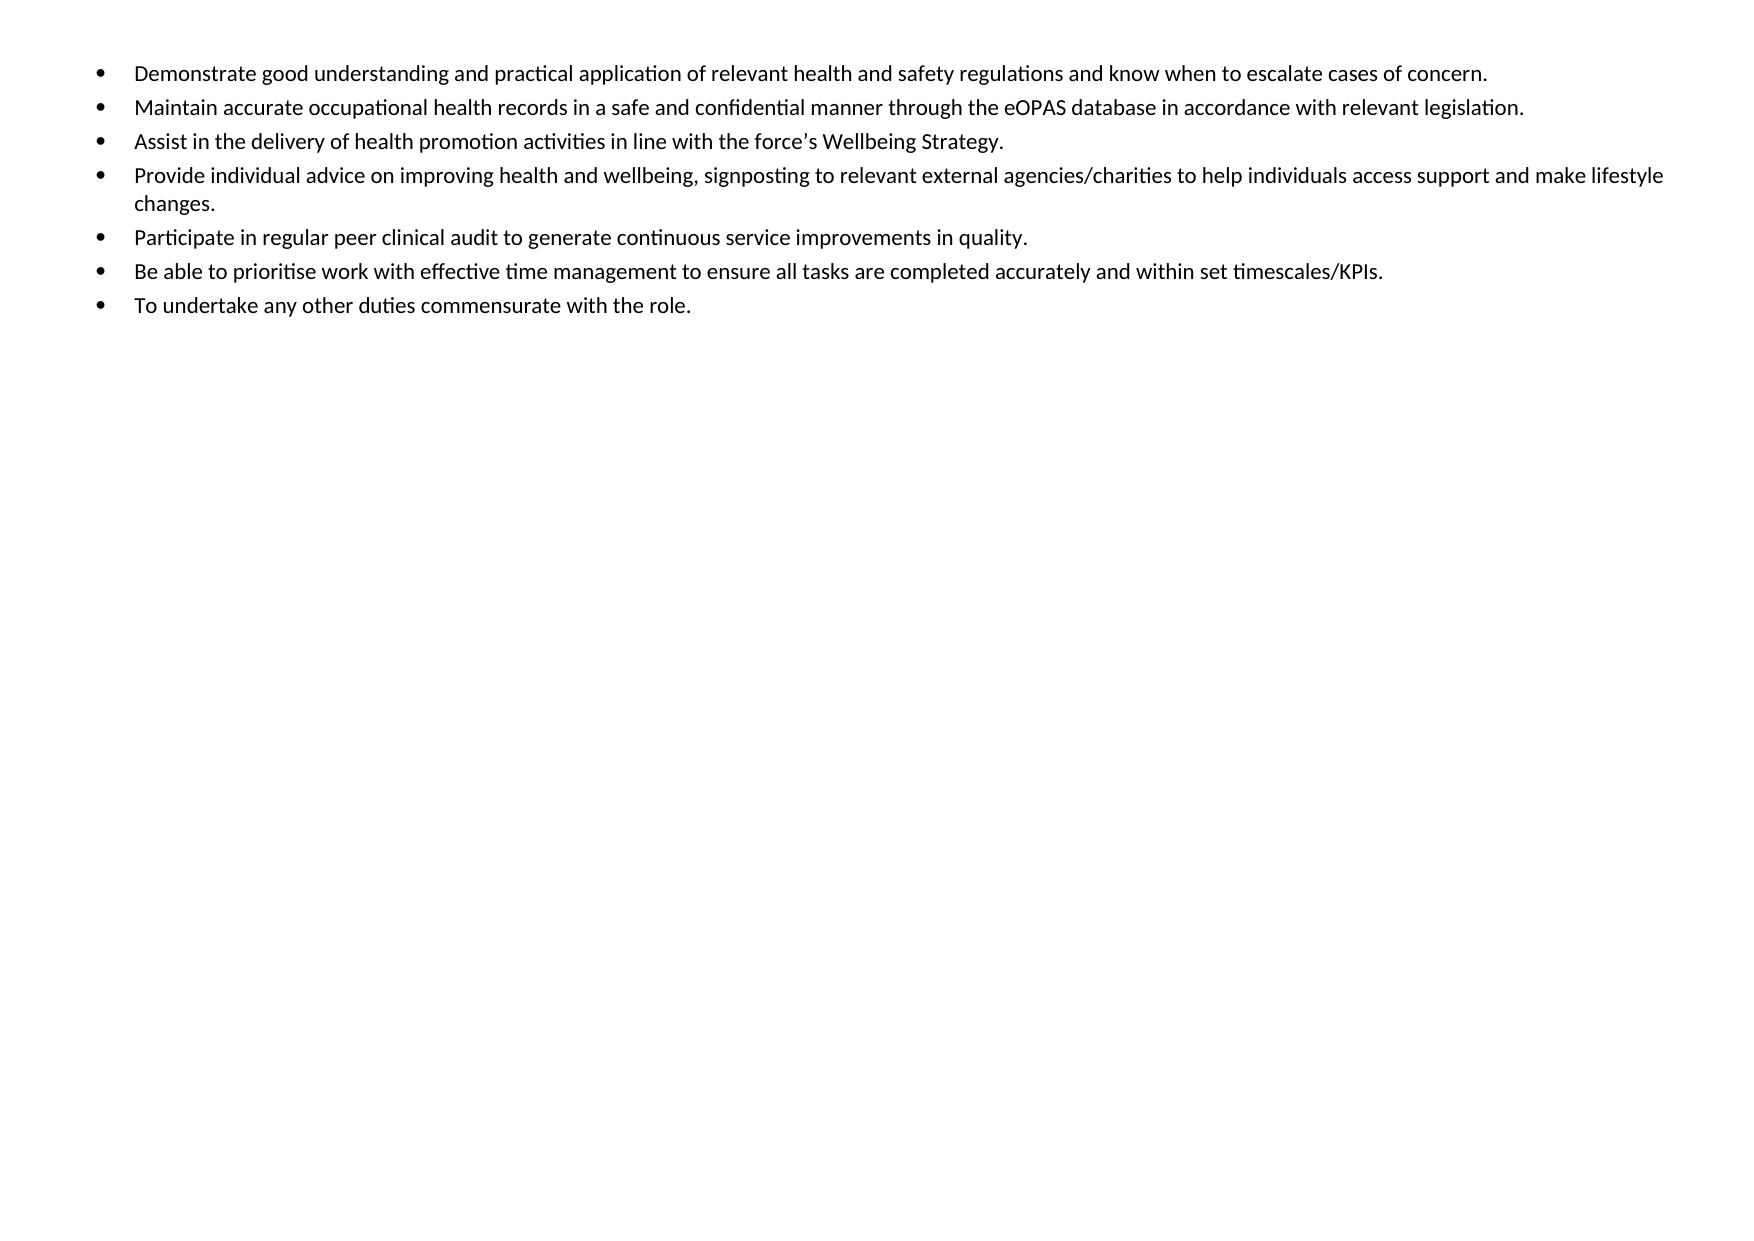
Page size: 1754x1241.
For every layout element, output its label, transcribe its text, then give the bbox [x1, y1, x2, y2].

list Maintain accurate occupational health records in a safe and confidential manner through the eOPAS database in accordance with relevant legislation. [97, 93, 1698, 121]
list Demonstrate good understanding and practical application of relevant health and safety regulations and know when to escalate cases of concern. [97, 59, 1698, 87]
list Assist in the delivery of health promotion activities in line with the force’s Wellbeing Strategy. [97, 127, 1698, 155]
list Participate in regular peer clinical audit to generate continuous service improvements in quality. [97, 223, 1698, 251]
list Be able to prioritise work with effective time management to ensure all tasks are completed accurately and within set timescales/KPIs. [97, 257, 1698, 286]
list To undertake any other duties commensurate with the role. [97, 292, 1698, 319]
list Provide individual advice on improving health and wellbeing, signposting to relevant external agencies/charities to help individuals access support and make lifestyle changes. [97, 161, 1698, 217]
